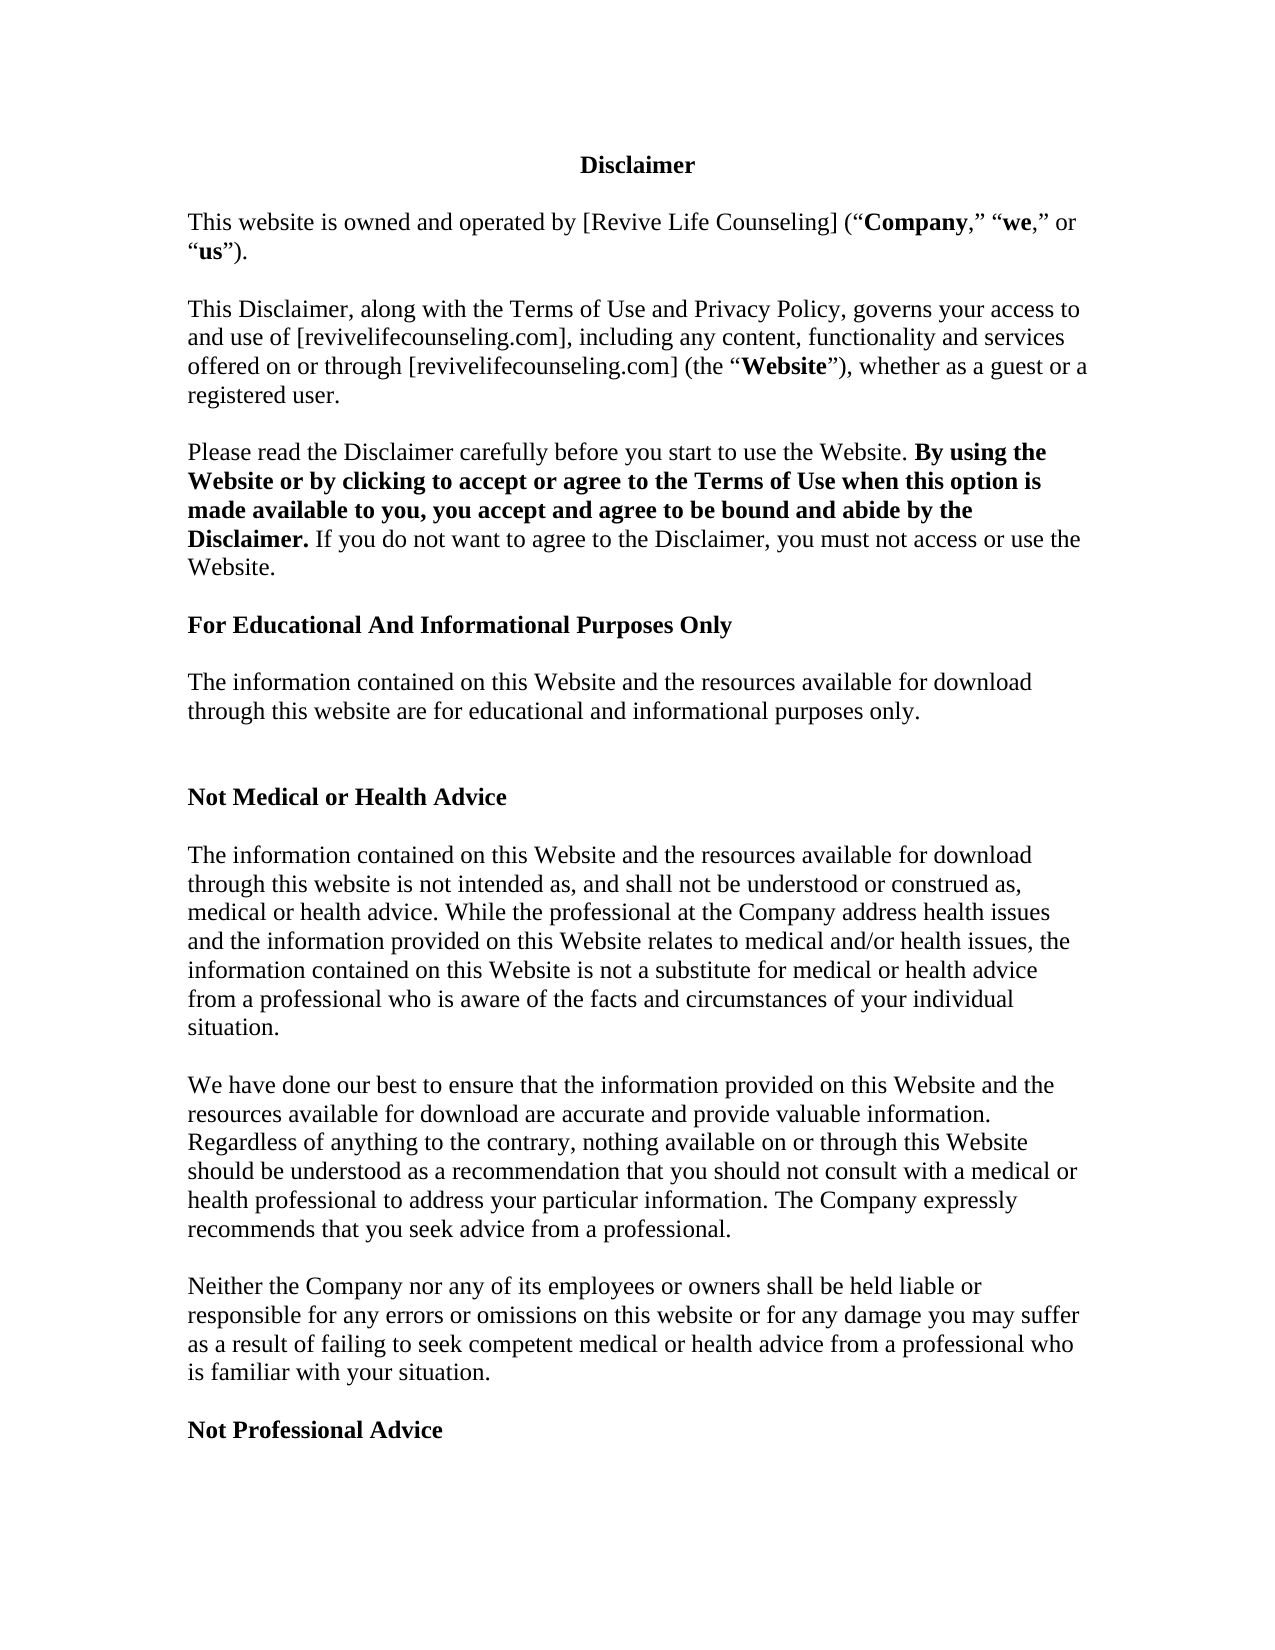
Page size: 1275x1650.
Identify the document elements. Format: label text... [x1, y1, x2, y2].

text Disclaimer [187, 150, 1087, 179]
text We have done our best to ensure that the information provided on this Website and the resources available for download are accurate and provide valuable information. Regardless of anything to the contrary, nothing available on or through this Website should be understood as a recommendation that you should not consult with a medical or health professional to address your particular information. The Company expressly recommends that you seek advice from a professional. [187, 1070, 1087, 1242]
text Please read the Disclaimer carefully before you start to use the Website. By using the Website or by clicking to accept or agree to the Terms of Use when this option is made available to you, you accept and agree to be bound and abide by the Disclaimer. If you do not want to agree to the Disclaimer, you must not access or use the Website. [187, 437, 1087, 581]
text The information contained on this Website and the resources available for download through this website is not intended as, and shall not be understood or construed as, medical or health advice. While the professional at the Company address health issues and the information provided on this Website relates to medical and/or health issues, the information contained on this Website is not a substitute for medical or health advice from a professional who is aware of the facts and circumstances of your individual situation. [187, 840, 1087, 1041]
text This website is owned and operated by ​[Revive Life Counseling] (“Company,” “we,” or “us”). [187, 207, 1087, 265]
text Not Professional Advice [187, 1415, 1087, 1444]
text Neither the Company nor any of its employees or owners shall be held liable or responsible for any errors or omissions on this website or for any damage you may suffer as a result of failing to seek competent medical or health advice from a professional who is familiar with your situation. [187, 1271, 1087, 1386]
text The information contained on this Website and the resources available for download through this website are for educational and informational purposes only. ​ [187, 667, 1087, 725]
text This Disclaimer, along with the Terms of Use and Privacy Policy, governs your access to and use of [revivelifecounseling.com], including any content, functionality and services offered on or through [revivelifecounseling.com] (the “Website”), whether as a guest or a registered user. [187, 294, 1087, 409]
text ​For Educational And Informational Purposes Only [187, 610, 1087, 639]
text Not Medical or Health Advice [187, 782, 1087, 811]
